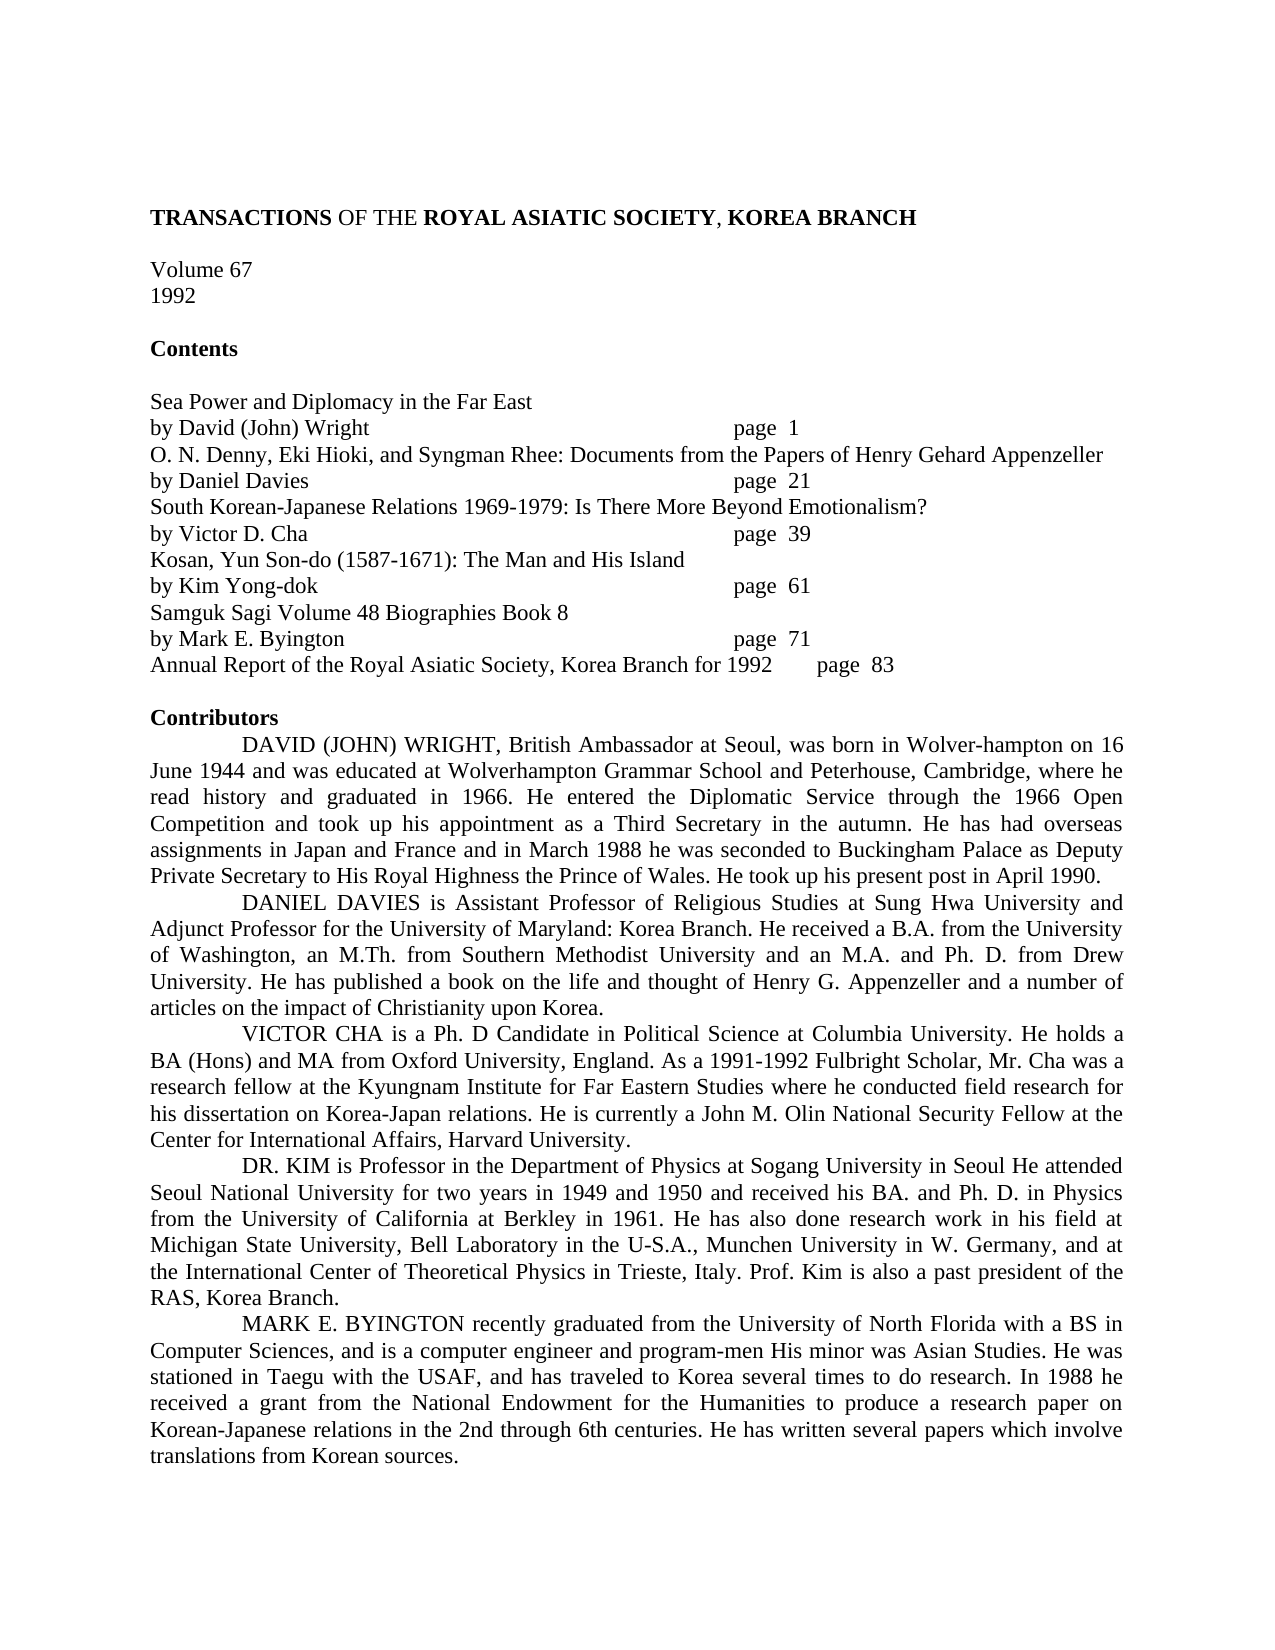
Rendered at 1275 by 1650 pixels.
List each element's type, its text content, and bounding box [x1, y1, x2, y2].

text Contents [150, 335, 1125, 362]
text O. N. Denny, Eki Hioki, and Syngman Rhee: Documents from the Papers of Henry Gehard Appenzeller [150, 441, 1125, 467]
text DAVID (JOHN) WRIGHT, British Ambassador at Seoul, was born in Wolver-hampton on 16 June 1944 and was educated at Wolverhampton Grammar School and Peterhouse, Cambridge, where he read history and graduated in 1966. He entered the Diplomatic Service through the 1966 Open Competition and took up his appointment as a Third Secretary in the autumn. He has had overseas assignments in Japan and France and in March 1988 he was seconded to Buckingham Palace as Deputy Private Secretary to His Royal Highness the Prince of Wales. He took up his present post in April 1990. [150, 731, 1125, 889]
text DANIEL DAVIES is Assistant Professor of Religious Studies at Sung Hwa University and Adjunct Professor for the University of Maryland: Korea Branch. He received a B.A. from the University of Washington, an M.Th. from Southern Methodist University and an M.A. and Ph. D. from Drew University. He has published a book on the life and thought of Henry G. Appenzeller and a number of articles on the impact of Christianity upon Korea. [150, 889, 1125, 1021]
text 1992 [150, 283, 1125, 309]
text by David (John) Wright page 1 [150, 414, 1125, 441]
text Annual Report of the Royal Asiatic Society, Korea Branch for 1992 page 83 [150, 652, 1125, 678]
text by Daniel Davies page 21 [150, 467, 1125, 493]
text MARK E. BYINGTON recently graduated from the University of North Florida with a BS in Computer Sciences, and is a computer engineer and program-men His minor was Asian Studies. He was stationed in Taegu with the USAF, and has traveled to Korea several times to do research. In 1988 he received a grant from the National Endowment for the Humanities to produce a research paper on Korean-Japanese relations in the 2nd through 6th centuries. He has written several papers which involve translations from Korean sources. [150, 1310, 1125, 1468]
text TRANSACTIONS OF THE ROYAL ASIATIC SOCIETY, KOREA BRANCH [150, 203, 1125, 230]
text by Mark E. Byington page 71 [150, 625, 1125, 652]
text Volume 67 [150, 256, 1125, 283]
text Samguk Sagi Volume 48 Biographies Book 8 [150, 599, 1125, 625]
text South Korean-Japanese Relations 1969-1979: Is There More Beyond Emotionalism? [150, 493, 1125, 520]
text DR. KIM is Professor in the Department of Physics at Sogang University in Seoul He attended Seoul National University for two years in 1949 and 1950 and received his BA. and Ph. D. in Physics from the University of California at Berkley in 1961. He has also done research work in his field at Michigan State University, Bell Laboratory in the U-S.A., Munchen University in W. Germany, and at the International Center of Theoretical Physics in Trieste, Italy. Prof. Kim is also a past president of the RAS, Korea Branch. [150, 1152, 1125, 1310]
text by Victor D. Cha page 39 [150, 520, 1125, 546]
text Sea Power and Diplomacy in the Far East [150, 388, 1125, 414]
text Contributors [150, 704, 1125, 731]
text VICTOR CHA is a Ph. D Candidate in Political Science at Columbia University. He holds a BA (Hons) and MA from Oxford University, England. As a 1991-1992 Fulbright Scholar, Mr. Cha was a research fellow at the Kyungnam Institute for Far Eastern Studies where he conducted field research for his dissertation on Korea-Japan relations. He is currently a John M. Olin National Security Fellow at the Center for International Affairs, Harvard University. [150, 1021, 1125, 1152]
text Kosan, Yun Son-do (1587-1671): The Man and His Island [150, 546, 1125, 572]
text by Kim Yong-dok page 61 [150, 572, 1125, 599]
